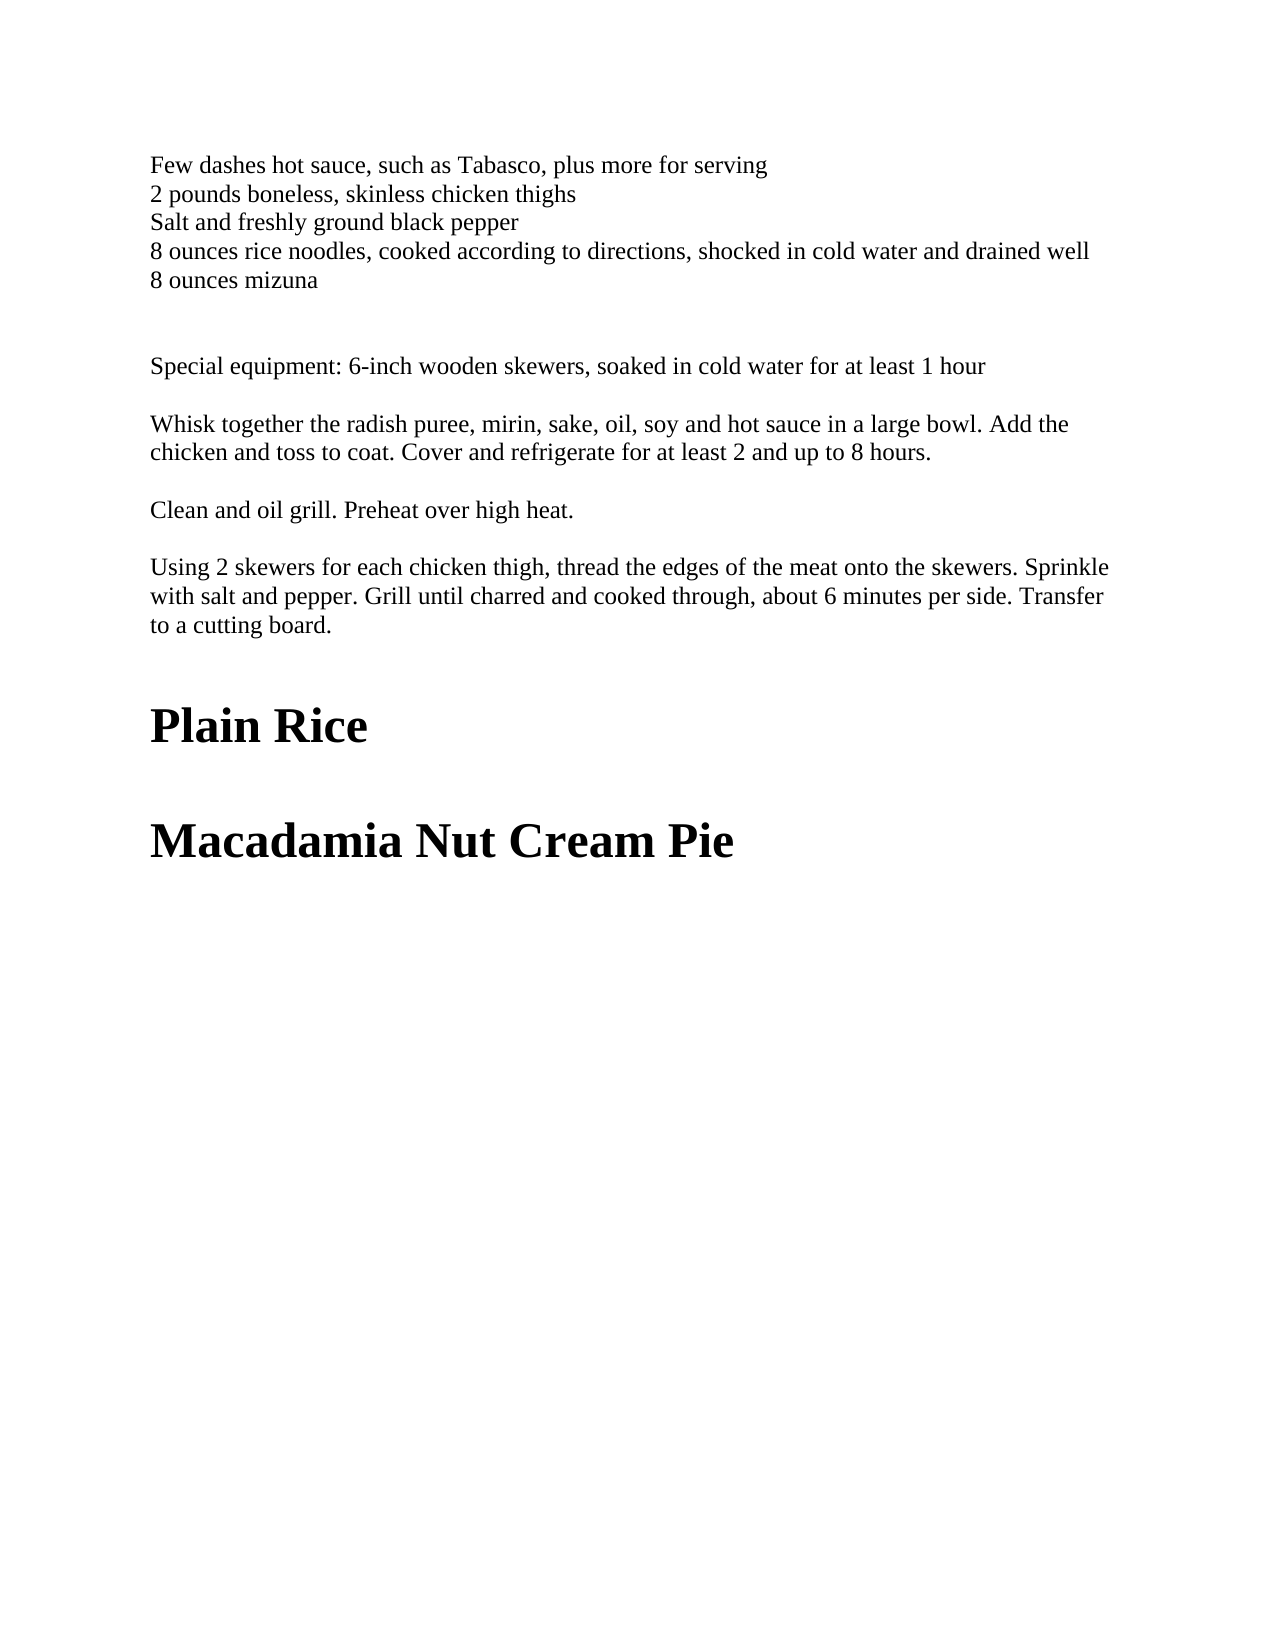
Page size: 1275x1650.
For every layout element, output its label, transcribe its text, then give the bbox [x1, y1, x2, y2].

text Plain Rice [150, 696, 1125, 753]
text Macadamia Nut Cream Pie [150, 811, 1125, 868]
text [150, 150, 1125, 667]
